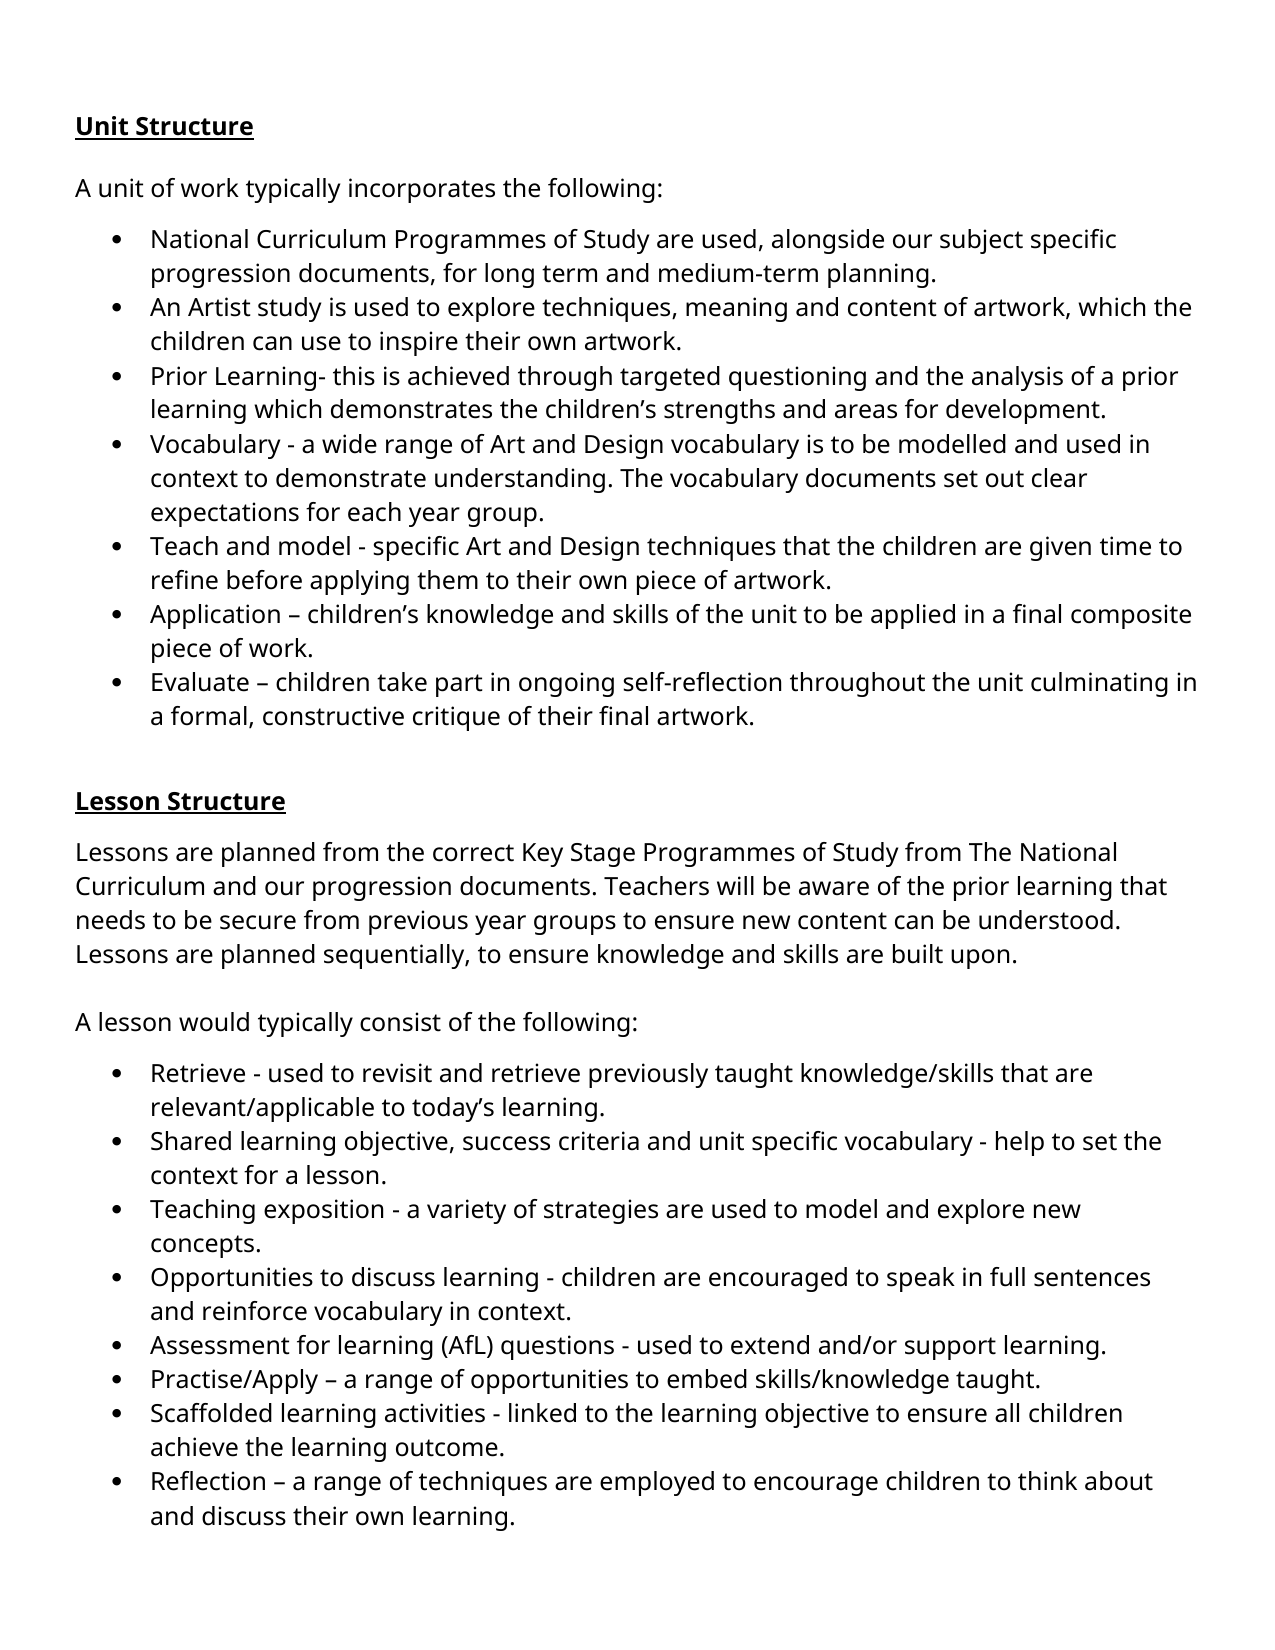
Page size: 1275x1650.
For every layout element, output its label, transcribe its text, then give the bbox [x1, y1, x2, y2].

list Opportunities to discuss learning - children are encouraged to speak in full sentences and reinforce vocabulary in context. [112, 1260, 1200, 1328]
text Lesson Structure [75, 783, 1200, 818]
list Prior Learning- this is achieved through targeted questioning and the analysis of a prior learning which demonstrates the children’s strengths and areas for development. [112, 358, 1200, 426]
list Application – children’s knowledge and skills of the unit to be applied in a final composite piece of work. [112, 597, 1200, 665]
text Unit Structure [75, 109, 1200, 171]
text A unit of work typically incorporates the following: [75, 171, 1200, 205]
list Scaffolded learning activities - linked to the learning objective to ensure all children achieve the learning outcome. [112, 1396, 1200, 1464]
list Teach and model - specific Art and Design techniques that the children are given time to refine before applying them to their own piece of artwork. [112, 528, 1200, 597]
text Lessons are planned from the correct Key Stage Programmes of Study from The National Curriculum and our progression documents. Teachers will be aware of the prior learning that needs to be secure from previous year groups to ensure new content can be understood. Lessons are planned sequentially, to ensure knowledge and skills are built upon. [75, 834, 1200, 971]
list Vocabulary - a wide range of Art and Design vocabulary is to be modelled and used in context to demonstrate understanding. The vocabulary documents set out clear expectations for each year group. [112, 426, 1200, 528]
text A lesson would typically consist of the following: [75, 1004, 1200, 1039]
list National Curriculum Programmes of Study are used, alongside our subject specific progression documents, for long term and medium-term planning. [112, 222, 1200, 290]
list Evaluate – children take part in ongoing self-reflection throughout the unit culminating in a formal, constructive critique of their final artwork. [112, 665, 1200, 733]
list Reflection – a range of techniques are employed to encourage children to think about and discuss their own learning. [112, 1464, 1200, 1532]
list Retrieve - used to revisit and retrieve previously taught knowledge/skills that are relevant/applicable to today’s learning. [112, 1055, 1200, 1123]
list Teaching exposition - a variety of strategies are used to model and explore new concepts. [112, 1192, 1200, 1260]
list Practise/Apply – a range of opportunities to embed skills/knowledge taught. [112, 1362, 1200, 1396]
list Shared learning objective, success criteria and unit specific vocabulary - help to set the context for a lesson. [112, 1123, 1200, 1192]
list An Artist study is used to explore techniques, meaning and content of artwork, which the children can use to inspire their own artwork. [112, 290, 1200, 358]
list Assessment for learning (AfL) questions - used to extend and/or support learning. [112, 1328, 1200, 1362]
